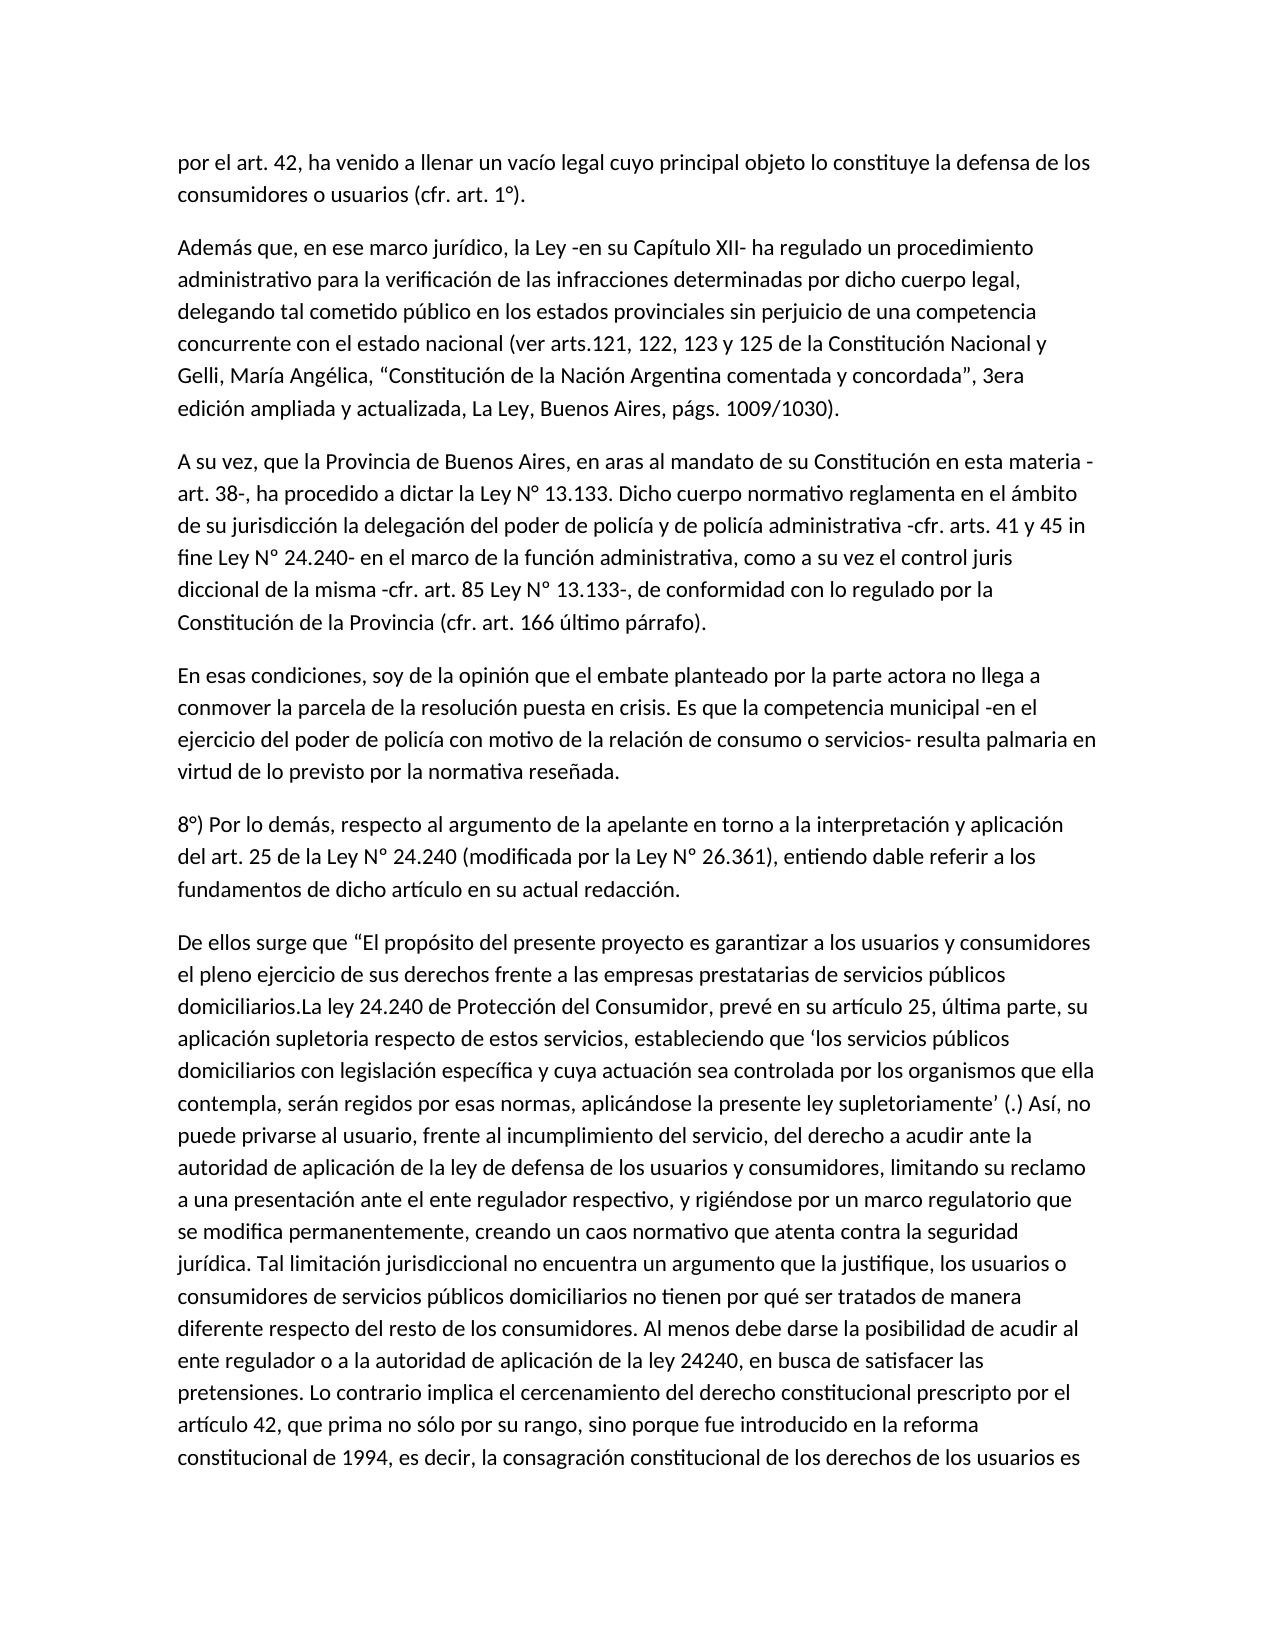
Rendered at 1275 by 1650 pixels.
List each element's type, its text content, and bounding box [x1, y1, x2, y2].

text A su vez, que la Provincia de Buenos Aires, en aras al mandato de su Constitución en esta materia -art. 38-, ha procedido a dictar la Ley N° 13.133. Dicho cuerpo normativo reglamenta en el ámbito de su jurisdicción la delegación del poder de policía y de policía administrativa -cfr. arts. 41 y 45 in fine Ley Nº 24.240- en el marco de la función administrativa, como a su vez el control juris diccional de la misma -cfr. art. 85 Ley Nº 13.133-, de conformidad con lo regulado por la Constitución de la Provincia (cfr. art. 166 último párrafo). [177, 447, 1098, 636]
text 8°) Por lo demás, respecto al argumento de la apelante en torno a la interpretación y aplicación del art. 25 de la Ley Nº 24.240 (modificada por la Ley Nº 26.361), entiendo dable referir a los fundamentos de dicho artículo en su actual redacción. [177, 810, 1098, 903]
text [177, 148, 1098, 208]
text En esas condiciones, soy de la opinión que el embate planteado por la parte actora no llega a conmover la parcela de la resolución puesta en crisis. Es que la competencia municipal -en el ejercicio del poder de policía con motivo de la relación de consumo o servicios- resulta palmaria en virtud de lo previsto por la normativa reseñada. [177, 661, 1098, 785]
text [177, 928, 1098, 1471]
text Además que, en ese marco jurídico, la Ley -en su Capítulo XII- ha regulado un procedimiento administrativo para la verificación de las infracciones determinadas por dicho cuerpo legal, delegando tal cometido público en los estados provinciales sin perjuicio de una competencia concurrente con el estado nacional (ver arts.121, 122, 123 y 125 de la Constitución Nacional y Gelli, María Angélica, “Constitución de la Nación Argentina comentada y concordada”, 3era edición ampliada y actualizada, La Ley, Buenos Aires, págs. 1009/1030). [177, 233, 1098, 422]
